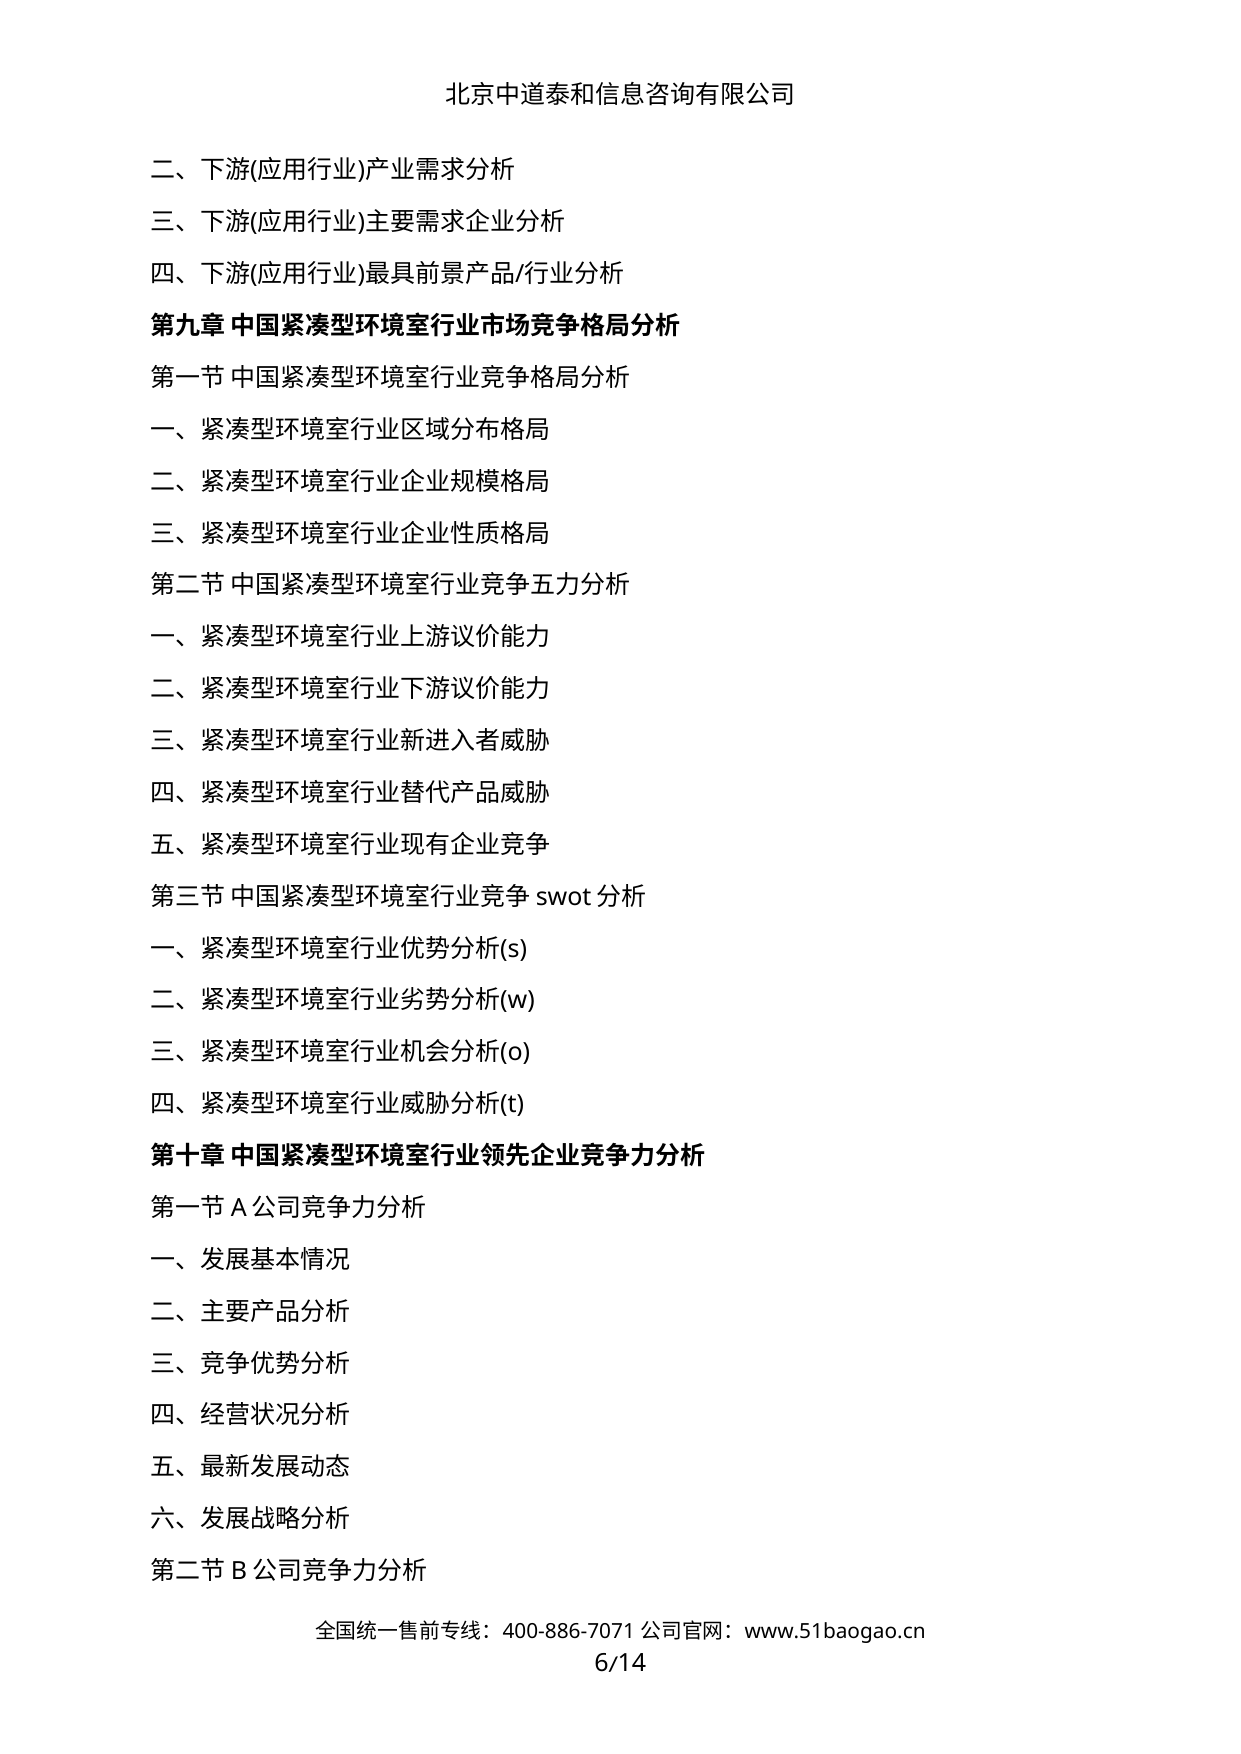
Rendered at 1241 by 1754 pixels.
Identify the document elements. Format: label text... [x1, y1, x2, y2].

text 三、紧凑型环境室行业新进入者威胁 [150, 721, 1090, 757]
text 一、紧凑型环境室行业上游议价能力 [150, 617, 1090, 653]
text 三、竞争优势分析 [150, 1343, 1090, 1379]
text 四、下游(应用行业)最具前景产品/行业分析 [150, 254, 1090, 290]
text 二、紧凑型环境室行业企业规模格局 [150, 461, 1090, 497]
text 二、紧凑型环境室行业下游议价能力 [150, 669, 1090, 705]
text 五、紧凑型环境室行业现有企业竞争 [150, 824, 1090, 861]
text 三、紧凑型环境室行业机会分析(o) [150, 1032, 1090, 1068]
text 第九章 中国紧凑型环境室行业市场竞争格局分析 [150, 306, 1090, 342]
text 三、下游(应用行业)主要需求企业分析 [150, 202, 1090, 238]
text 第三节 中国紧凑型环境室行业竞争swot分析 [150, 876, 1090, 912]
text 一、发展基本情况 [150, 1239, 1090, 1276]
text 四、经营状况分析 [150, 1395, 1090, 1431]
text 四、紧凑型环境室行业威胁分析(t) [150, 1084, 1090, 1120]
text 一、紧凑型环境室行业优势分析(s) [150, 928, 1090, 964]
text 一、紧凑型环境室行业区域分布格局 [150, 409, 1090, 446]
text 四、紧凑型环境室行业替代产品威胁 [150, 772, 1090, 809]
text 二、下游(应用行业)产业需求分析 [150, 150, 1090, 186]
text 第十章 中国紧凑型环境室行业领先企业竞争力分析 [150, 1136, 1090, 1172]
text 第二节 中国紧凑型环境室行业竞争五力分析 [150, 565, 1090, 601]
text 第一节 A公司竞争力分析 [150, 1187, 1090, 1224]
text 第二节 B公司竞争力分析 [150, 1551, 1090, 1587]
text 三、紧凑型环境室行业企业性质格局 [150, 513, 1090, 549]
text 第一节 中国紧凑型环境室行业竞争格局分析 [150, 357, 1090, 394]
text 二、主要产品分析 [150, 1291, 1090, 1327]
text 六、发展战略分析 [150, 1499, 1090, 1535]
text 五、最新发展动态 [150, 1447, 1090, 1483]
text 二、紧凑型环境室行业劣势分析(w) [150, 980, 1090, 1016]
